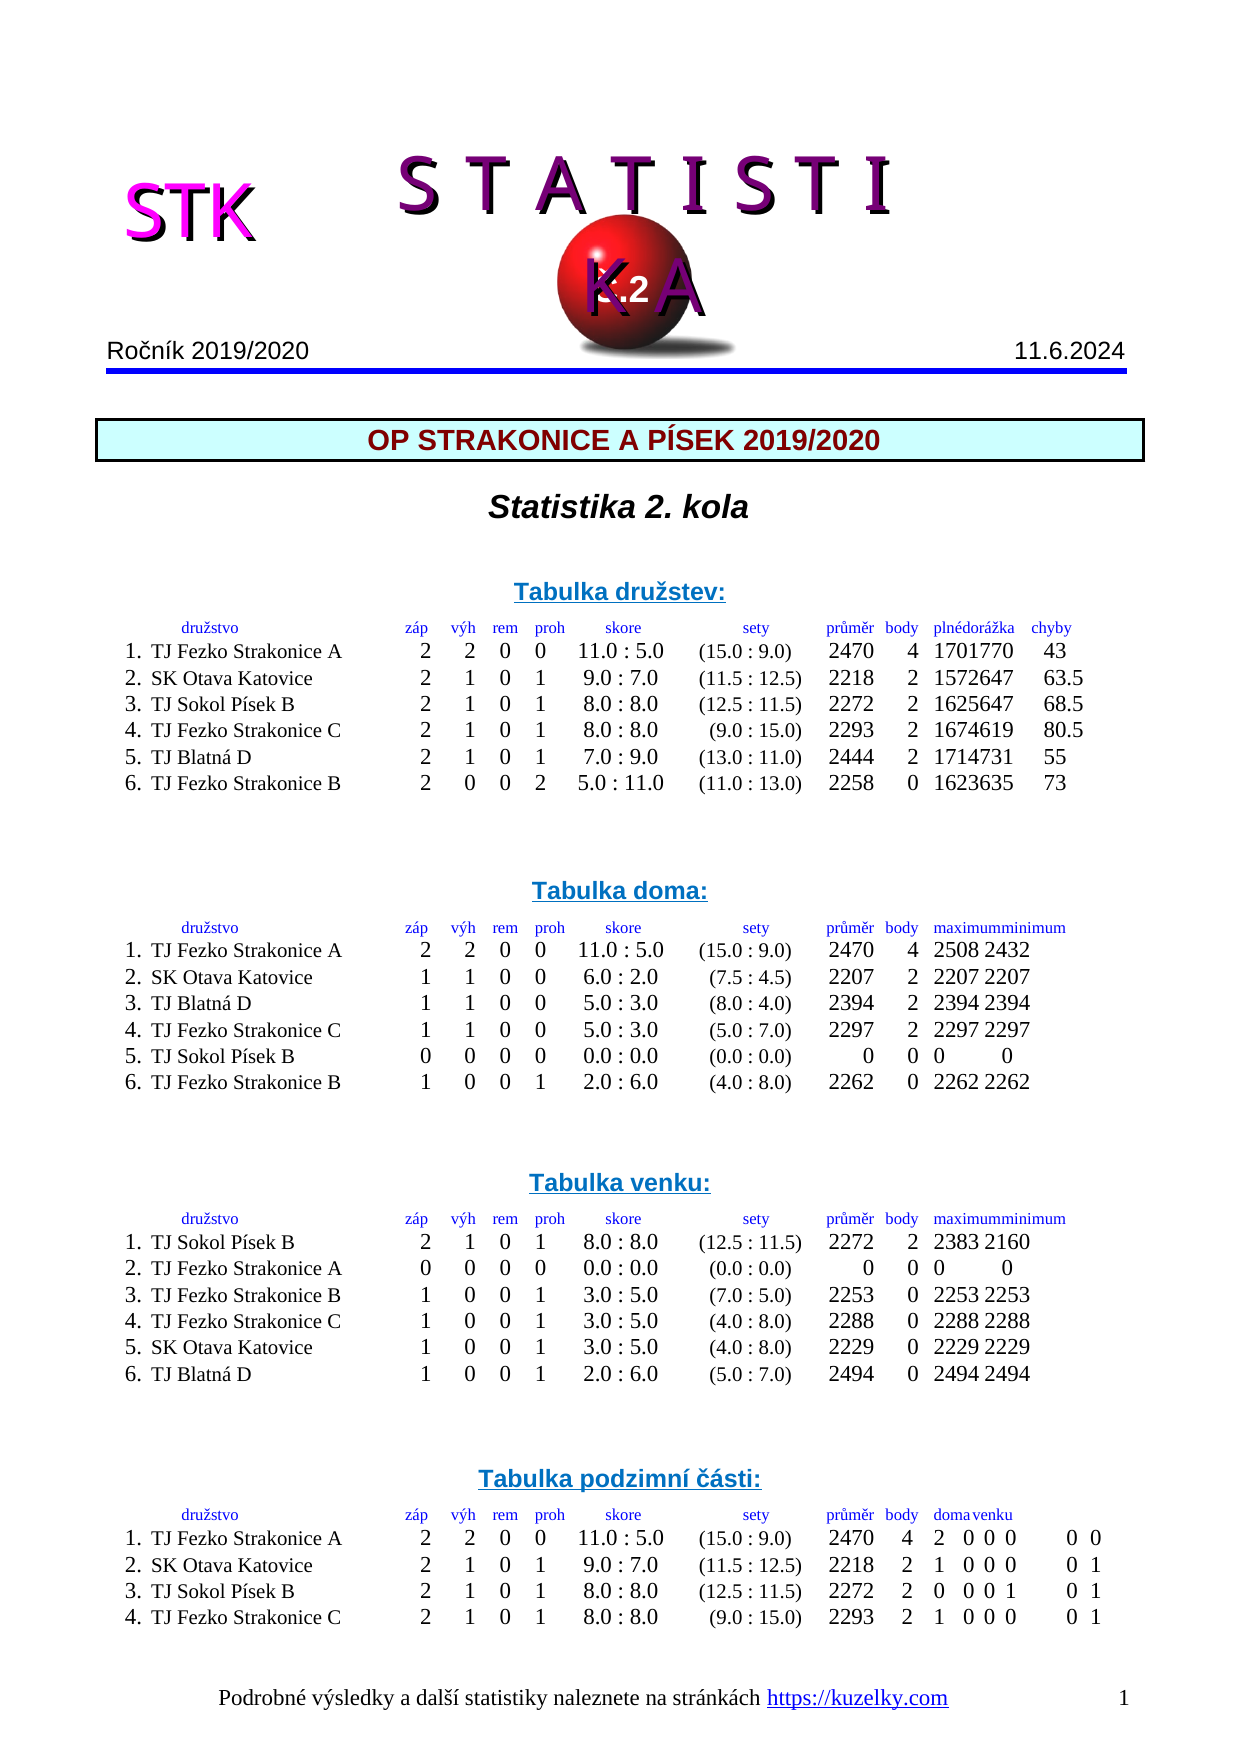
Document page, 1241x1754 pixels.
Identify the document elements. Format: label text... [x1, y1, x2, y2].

subtitle OP Strakonice a Písek 2019/2020 [98, 421, 1142, 459]
text 5. TJ Sokol Písek B 0 0 0 0 0.0 : 0.0 (0.0 : 0.0) 0 0 0 0 [106, 1042, 1134, 1068]
text 2. SK Otava Katovice 2 1 0 1 9.0 : 7.0 (11.5 : 12.5) 2218 2 1 0 0 0 0 1 [106, 1551, 1134, 1577]
text Tabulka podzimní části: [94, 1464, 1145, 1493]
text Tabulka družstev: [94, 577, 1145, 606]
text 3. TJ Fezko Strakonice B 1 0 0 1 3.0 : 5.0 (7.0 : 5.0) 2253 0 2253 2253 [106, 1281, 1134, 1307]
text 1. TJ Fezko Strakonice A 2 2 0 0 11.0 : 5.0 (15.0 : 9.0) 2470 4 1701 770 43 [106, 637, 1134, 664]
text 3. TJ Sokol Písek B 2 1 0 1 8.0 : 8.0 (12.5 : 11.5) 2272 2 1625 647 68.5 [106, 690, 1134, 716]
text 3. TJ Sokol Písek B 2 1 0 1 8.0 : 8.0 (12.5 : 11.5) 2272 2 0 0 0 1 0 1 [106, 1577, 1134, 1603]
text 4. TJ Fezko Strakonice C 1 0 0 1 3.0 : 5.0 (4.0 : 8.0) 2288 0 2288 2288 [106, 1307, 1134, 1333]
text Ročník 2019/2020 11.6.2024 [106, 336, 1134, 365]
text 1. TJ Fezko Strakonice A 2 2 0 0 11.0 : 5.0 (15.0 : 9.0) 2470 4 2 0 0 0 0 0 [106, 1524, 1134, 1551]
text 2. SK Otava Katovice 1 1 0 0 6.0 : 2.0 (7.5 : 4.5) 2207 2 2207 2207 [106, 963, 1134, 989]
text 5. TJ Blatná D 2 1 0 1 7.0 : 9.0 (13.0 : 11.0) 2444 2 1714 731 55 [106, 743, 1134, 769]
text Č.2 [106, 267, 587, 310]
text 1. TJ Sokol Písek B 2 1 0 1 8.0 : 8.0 (12.5 : 11.5) 2272 2 2383 2160 [106, 1228, 1134, 1254]
text 6. TJ Fezko Strakonice B 1 0 0 1 2.0 : 6.0 (4.0 : 8.0) 2262 0 2262 2262 [106, 1068, 1134, 1095]
text družstvo záp výh rem proh skore sety průměr body maximum minimum [106, 917, 1134, 937]
text Tabulka doma: [94, 876, 1145, 905]
text 3. TJ Blatná D 1 1 0 0 5.0 : 3.0 (8.0 : 4.0) 2394 2 2394 2394 [106, 989, 1134, 1016]
text Č.2 [687, 267, 1134, 310]
text 5. SK Otava Katovice 1 0 0 1 3.0 : 5.0 (4.0 : 8.0) 2229 0 2229 2229 [106, 1333, 1134, 1360]
text 4. TJ Fezko Strakonice C 1 1 0 0 5.0 : 3.0 (5.0 : 7.0) 2297 2 2297 2297 [106, 1016, 1134, 1042]
text Č.2 [609, 267, 671, 310]
text Tabulka venku: [94, 1168, 1145, 1196]
text 2. SK Otava Katovice 2 1 0 1 9.0 : 7.0 (11.5 : 12.5) 2218 2 1572 647 63.5 [106, 664, 1134, 690]
text 2. TJ Fezko Strakonice A 0 0 0 0 0.0 : 0.0 (0.0 : 0.0) 0 0 0 0 [106, 1254, 1134, 1281]
text družstvo záp výh rem proh skore sety průměr body doma venku [106, 1505, 1134, 1524]
text 4. TJ Fezko Strakonice C 2 1 0 1 8.0 : 8.0 (9.0 : 15.0) 2293 2 1674 619 80.5 [106, 716, 1134, 743]
text 4. TJ Fezko Strakonice C 2 1 0 1 8.0 : 8.0 (9.0 : 15.0) 2293 2 1 0 0 0 0 1 [106, 1603, 1134, 1630]
text 6. TJ Fezko Strakonice B 2 0 0 2 5.0 : 11.0 (11.0 : 13.0) 2258 0 1623 635 73 [106, 769, 1134, 796]
text Statistika 2. kola [106, 487, 1134, 526]
text 6. TJ Blatná D 1 0 0 1 2.0 : 6.0 (5.0 : 7.0) 2494 0 2494 2494 [106, 1360, 1134, 1386]
text družstvo záp výh rem proh skore sety průměr body plné dorážka chyby [106, 618, 1134, 637]
text družstvo záp výh rem proh skore sety průměr body maximum minimum [106, 1209, 1134, 1228]
text 1. TJ Fezko Strakonice A 2 2 0 0 11.0 : 5.0 (15.0 : 9.0) 2470 4 2508 2432 [106, 937, 1134, 963]
